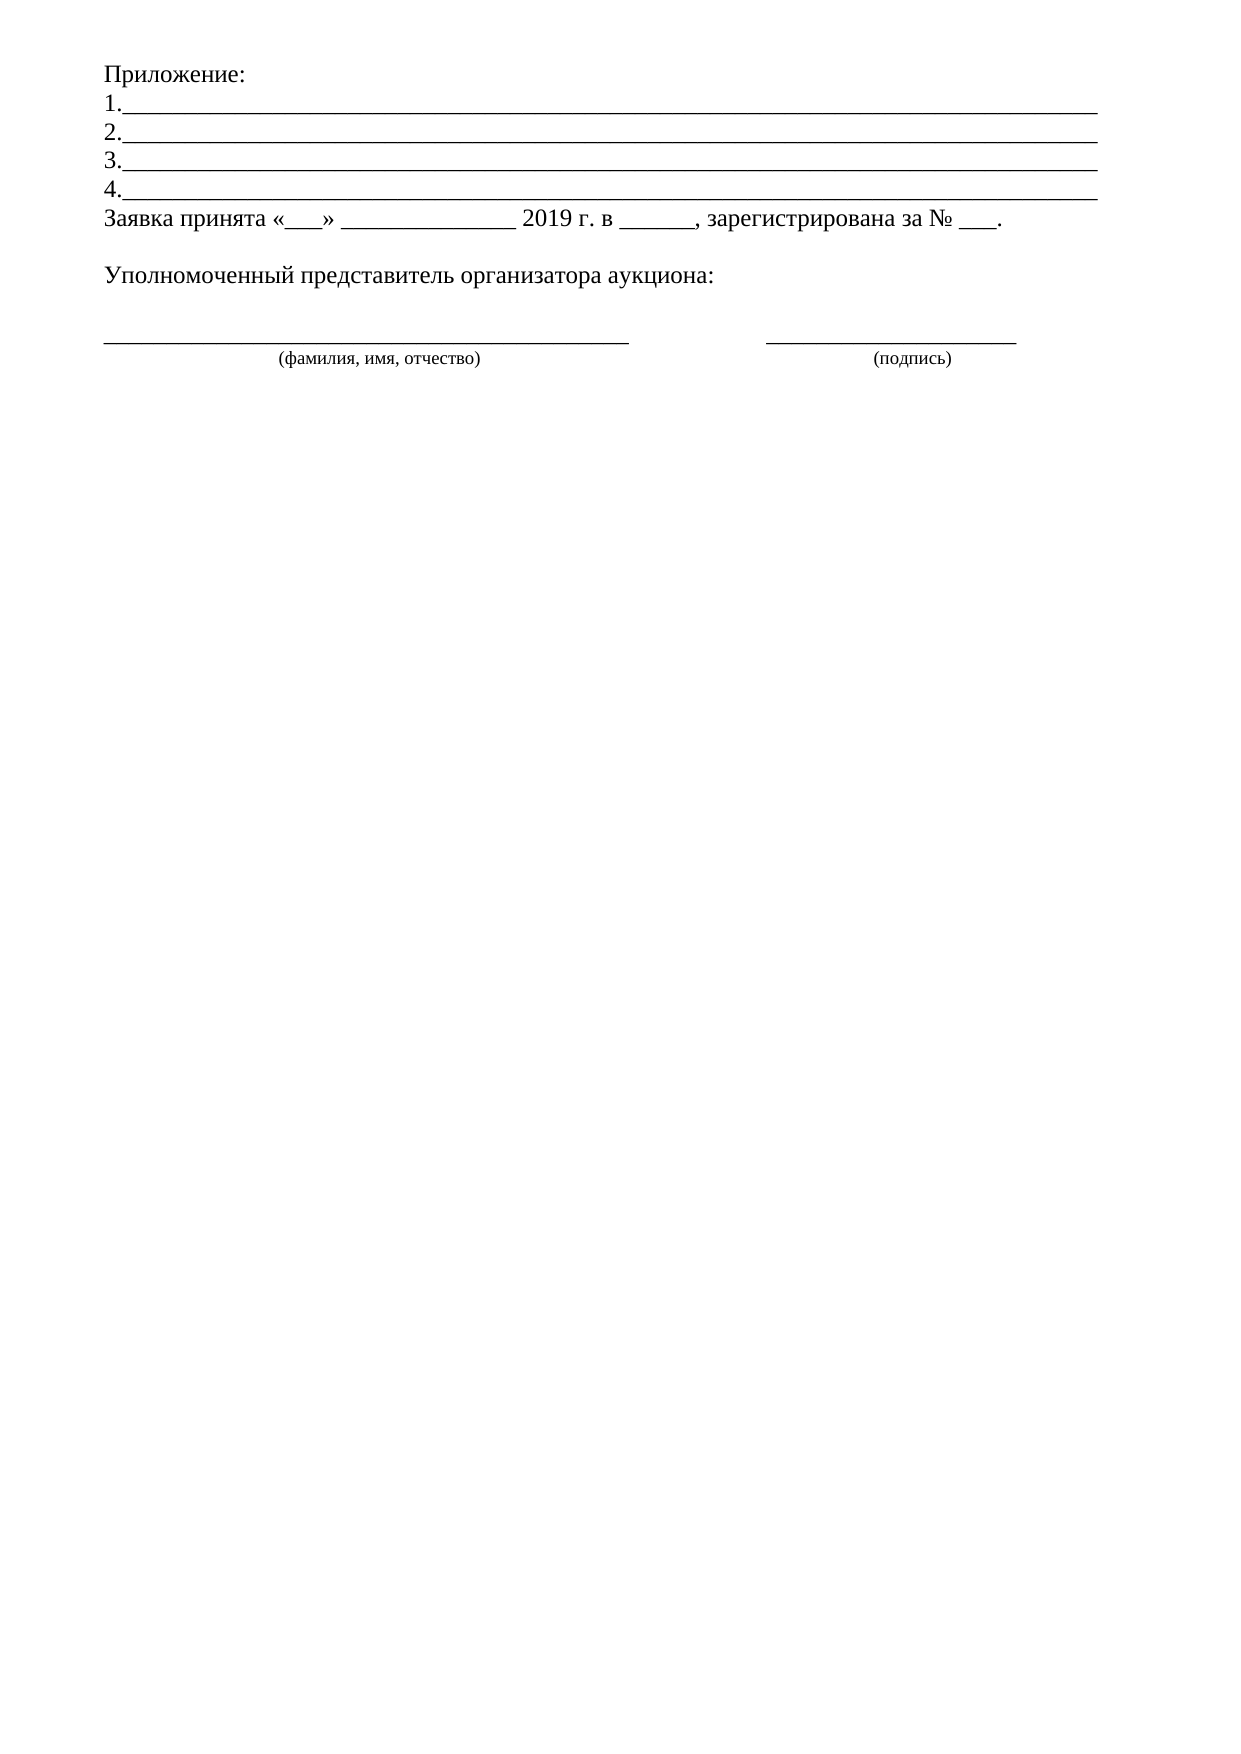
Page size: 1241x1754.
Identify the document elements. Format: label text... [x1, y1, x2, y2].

text Приложение: [103, 59, 1181, 88]
text (фамилия, имя, отчество) (подпись) [103, 347, 1181, 368]
text 2.______________________________________________________________________________ [103, 117, 1181, 145]
text 4.______________________________________________________________________________ [103, 174, 1181, 203]
text Уполномоченный представитель организатора аукциона: [103, 260, 1181, 289]
text 3.______________________________________________________________________________ [103, 145, 1181, 174]
text 1.______________________________________________________________________________ [103, 88, 1181, 117]
text __________________________________________ ____________________ [103, 318, 1181, 347]
text Заявка принята «___» ______________ 2019 г. в ______, зарегистрирована за № ___. [103, 203, 1181, 232]
